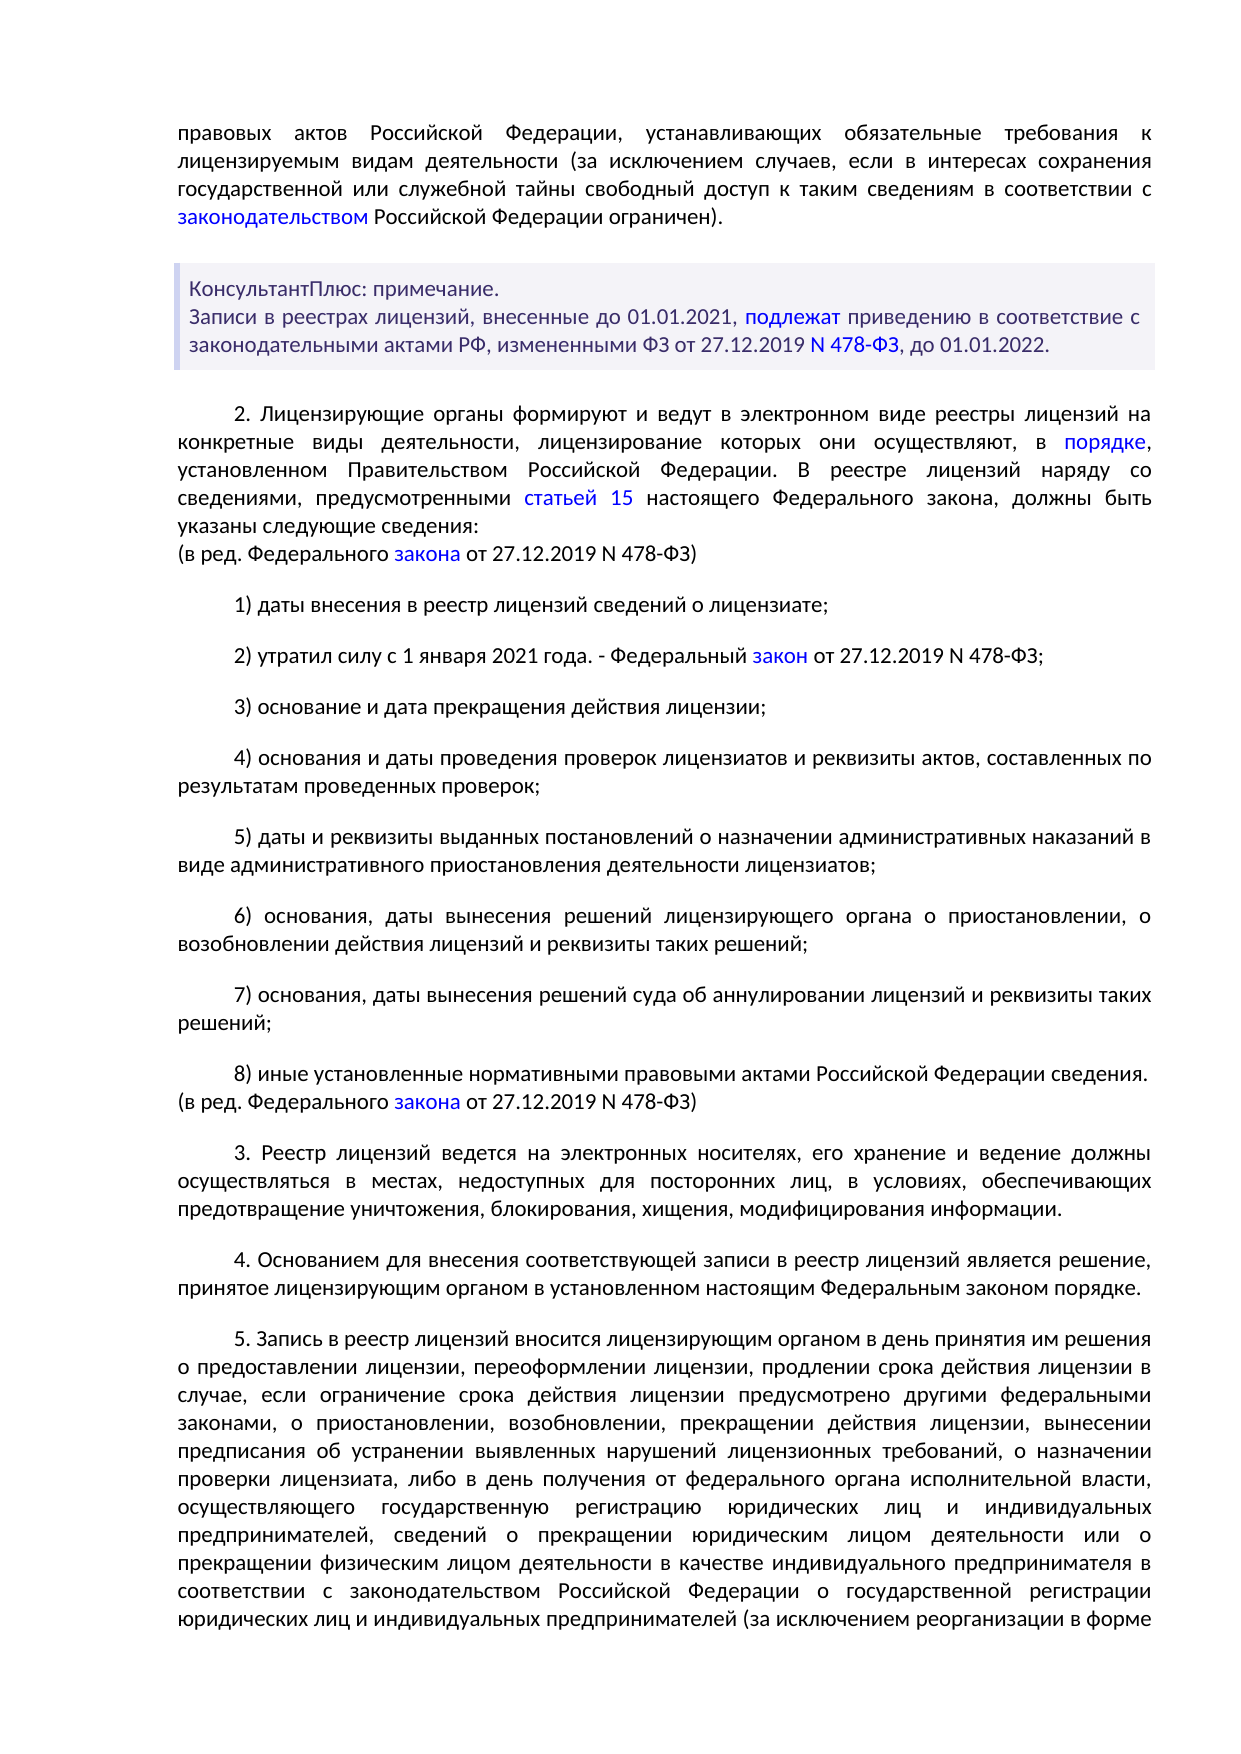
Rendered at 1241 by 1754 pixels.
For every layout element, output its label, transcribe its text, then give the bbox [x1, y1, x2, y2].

text (в ред. Федерального закона от 27.12.2019 N 478-ФЗ) [177, 539, 1152, 567]
text 3. Реестр лицензий ведется на электронных носителях, его хранение и ведение должны осуществляться в местах, недоступных для посторонних лиц, в условиях, обеспечивающих предотвращение уничтожения, блокирования, хищения, модифицирования информации. [177, 1138, 1152, 1222]
text 1) даты внесения в реестр лицензий сведений о лицензиате; [177, 590, 1152, 618]
text 2) утратил силу с 1 января 2021 года. - Федеральный закон от 27.12.2019 N 478-ФЗ; [177, 641, 1152, 669]
text 8) иные установленные нормативными правовыми актами Российской Федерации сведения. [177, 1059, 1152, 1087]
text 4. Основанием для внесения соответствующей записи в реестр лицензий является решение, принятое лицензирующим органом в установленном настоящим Федеральным законом порядке. [177, 1245, 1152, 1301]
text 3) основание и дата прекращения действия лицензии; [177, 692, 1152, 720]
table_header КонсультантПлюс: примечание. Записи в реестрах лицензий, внесенные до 01.01.2021, подлежат приведению в соответствие с законодательными актами РФ, измененными ФЗ от 27.12.2019 N 478-ФЗ, до 01.01.2022. [180, 263, 1149, 370]
text 2. Лицензирующие органы формируют и ведут в электронном виде реестры лицензий на конкретные виды деятельности, лицензирование которых они осуществляют, в порядке, установленном Правительством Российской Федерации. В реестре лицензий наряду со сведениями, предусмотренными статьей 15 настоящего Федерального закона, должны быть указаны следующие сведения: [177, 399, 1152, 539]
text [177, 1324, 1152, 1632]
text 6) основания, даты вынесения решений лицензирующего органа о приостановлении, о возобновлении действия лицензий и реквизиты таких решений; [177, 901, 1152, 957]
text 4) основания и даты проведения проверок лицензиатов и реквизиты актов, составленных по результатам проведенных проверок; [177, 743, 1152, 799]
text 5) даты и реквизиты выданных постановлений о назначении административных наказаний в виде административного приостановления деятельности лицензиатов; [177, 822, 1152, 878]
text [177, 118, 1152, 230]
text (в ред. Федерального закона от 27.12.2019 N 478-ФЗ) [177, 1087, 1152, 1115]
text 7) основания, даты вынесения решений суда об аннулировании лицензий и реквизиты таких решений; [177, 980, 1152, 1036]
